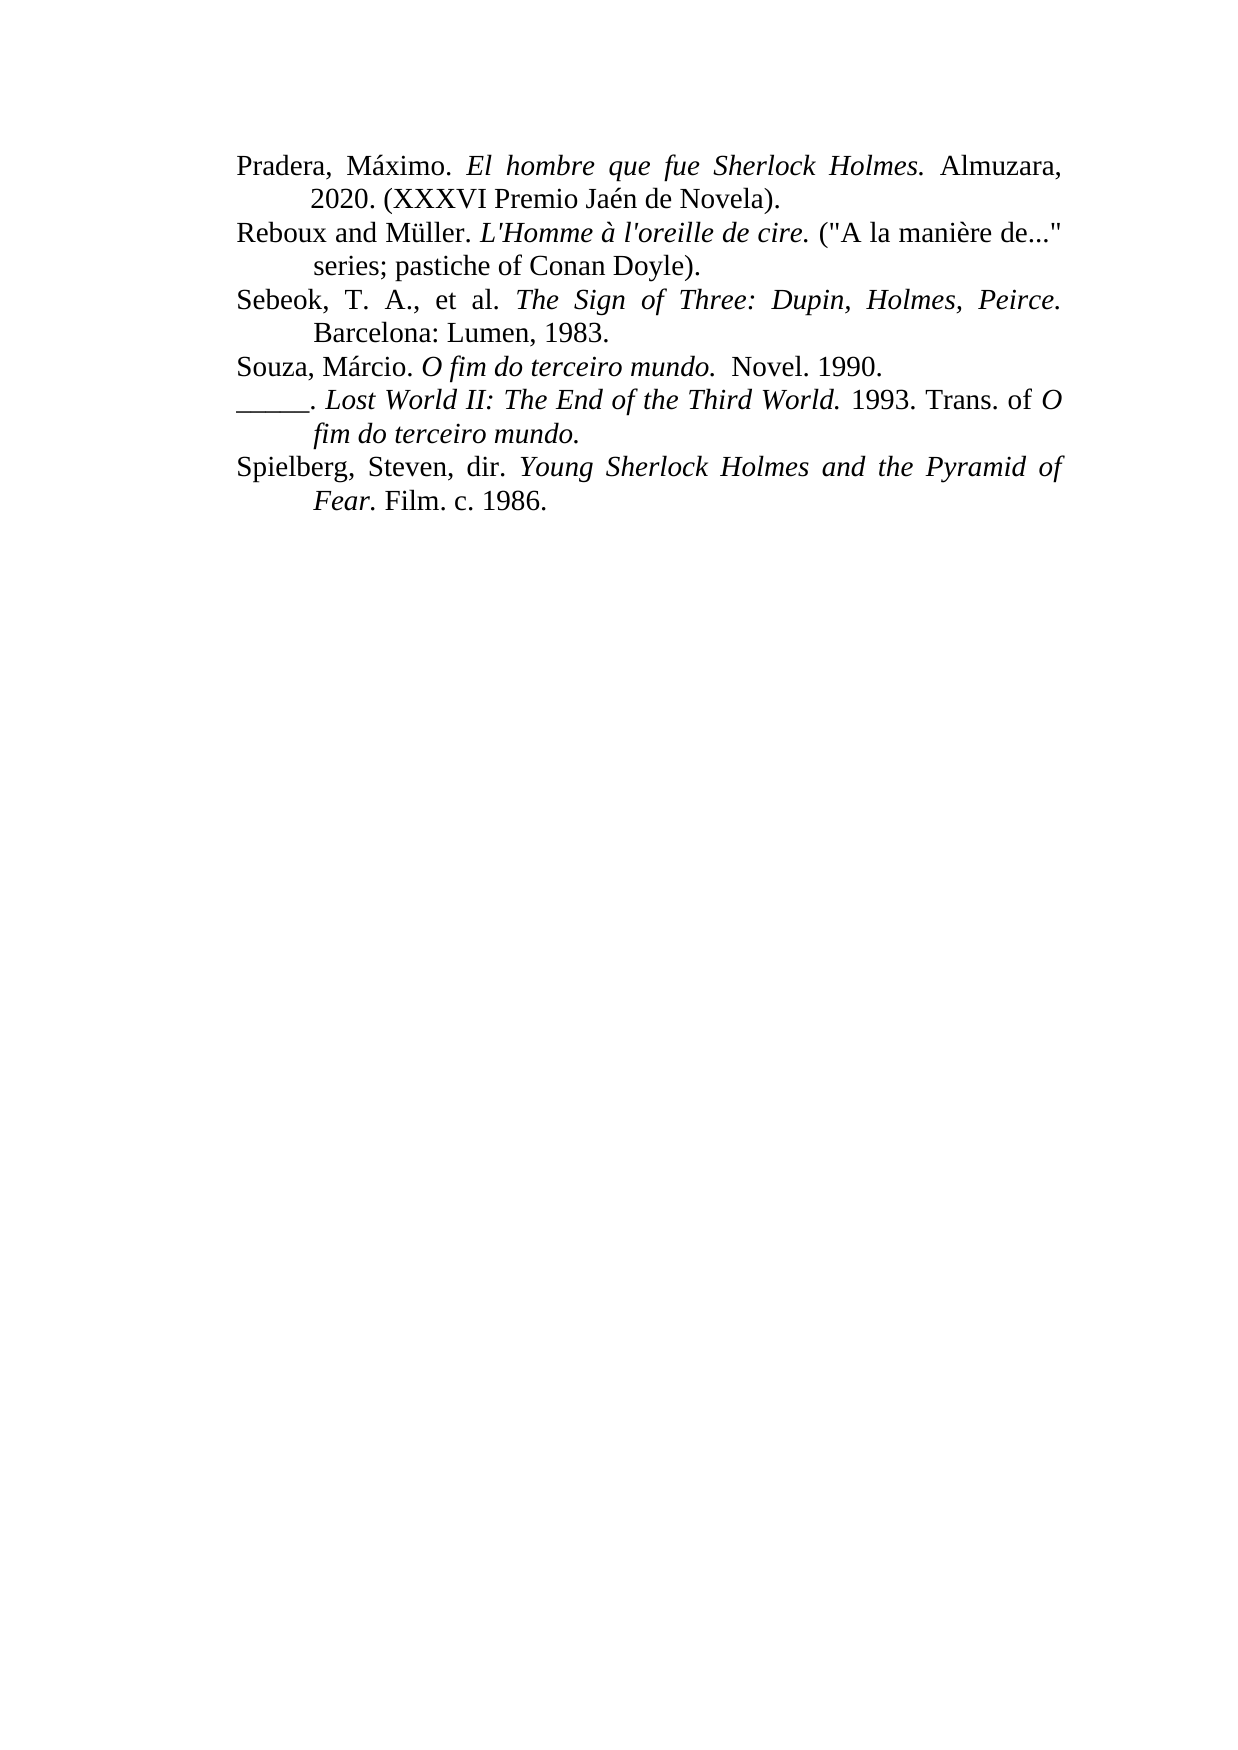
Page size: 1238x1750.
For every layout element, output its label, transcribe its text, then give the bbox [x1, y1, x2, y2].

text Sebeok, T. A., et al. The Sign of Three: Dupin, Holmes, Peirce. Barcelona: Lumen, 1983. [236, 282, 1062, 349]
text Spielberg, Steven, dir. Young Sherlock Holmes and the Pyramid of Fear. Film. c. 1986. [236, 449, 1062, 517]
text Pradera, Máximo. El hombre que fue Sherlock Holmes. Almuzara, 2020. (XXXVI Premio Jaén de Novela). [236, 148, 1062, 215]
text Souza, Márcio. O fim do terceiro mundo. Novel. 1990. [236, 349, 1062, 382]
text Reboux and Müller. L'Homme à l'oreille de cire. ("A la manière de..." series; pastiche of Conan Doyle). [236, 215, 1062, 282]
text _____. Lost World II: The End of the Third World. 1993. Trans. of O fim do terceiro mundo. [236, 382, 1062, 449]
